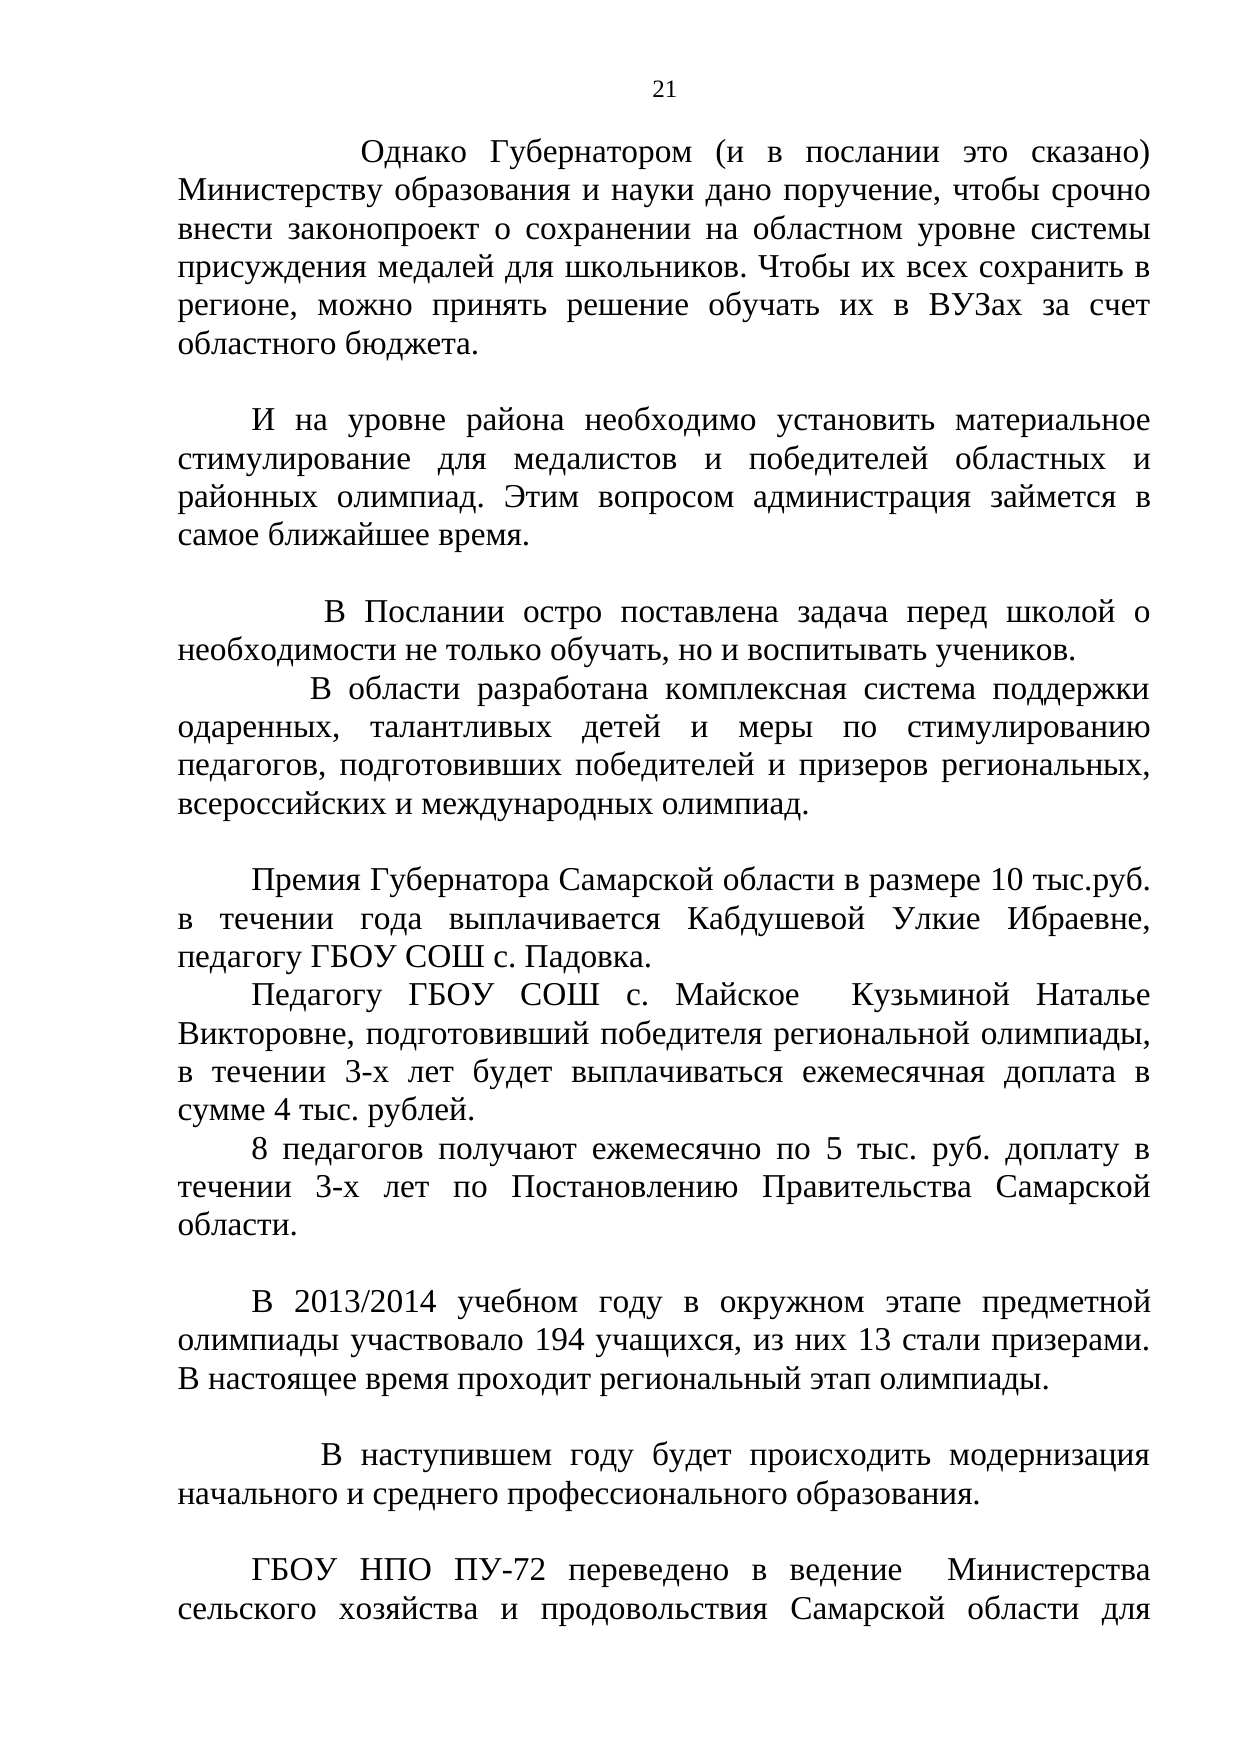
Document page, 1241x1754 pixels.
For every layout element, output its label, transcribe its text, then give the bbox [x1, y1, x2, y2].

text 8 педагогов получают ежемесячно по 5 тыс. руб. доплату в течении 3-х лет по Постановлению Правительства Самарской области. [177, 1128, 1152, 1243]
text В наступившем году будет происходить модернизация начального и среднего профессионального образования. [177, 1434, 1152, 1511]
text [177, 1549, 1152, 1626]
text Однако Губернатором (и в послании это сказано) Министерству образования и науки дано поручение, чтобы срочно внести законопроект о сохранении на областном уровне системы присуждения медалей для школьников. Чтобы их всех сохранить в регионе, можно принять решение обучать их в ВУЗах за счет областного бюджета. [177, 131, 1152, 361]
text И на уровне района необходимо установить материальное стимулирование для медалистов и победителей областных и районных олимпиад. Этим вопросом администрация займется в самое ближайшее время. [177, 399, 1152, 553]
text В области разработана комплексная система поддержки одаренных, талантливых детей и меры по стимулированию педагогов, подготовивших победителей и призеров региональных, всероссийских и международных олимпиад. [177, 668, 1152, 821]
text Премия Губернатора Самарской области в размере 10 тыс.руб. в течении года выплачивается Кабдушевой Улкие Ибраевне, педагогу ГБОУ СОШ с. Падовка. [177, 859, 1152, 974]
text Педагогу ГБОУ СОШ с. Майское Кузьминой Наталье Викторовне, подготовивший победителя региональной олимпиады, в течении 3-х лет будет выплачиваться ежемесячная доплата в сумме 4 тыс. рублей. [177, 974, 1152, 1128]
text В 2013/2014 учебном году в окружном этапе предметной олимпиады участвовало 194 учащихся, из них 13 стали призерами. В настоящее время проходит региональный этап олимпиады. [177, 1281, 1152, 1396]
text В Послании остро поставлена задача перед школой о необходимости не только обучать, но и воспитывать учеников. [177, 591, 1152, 668]
